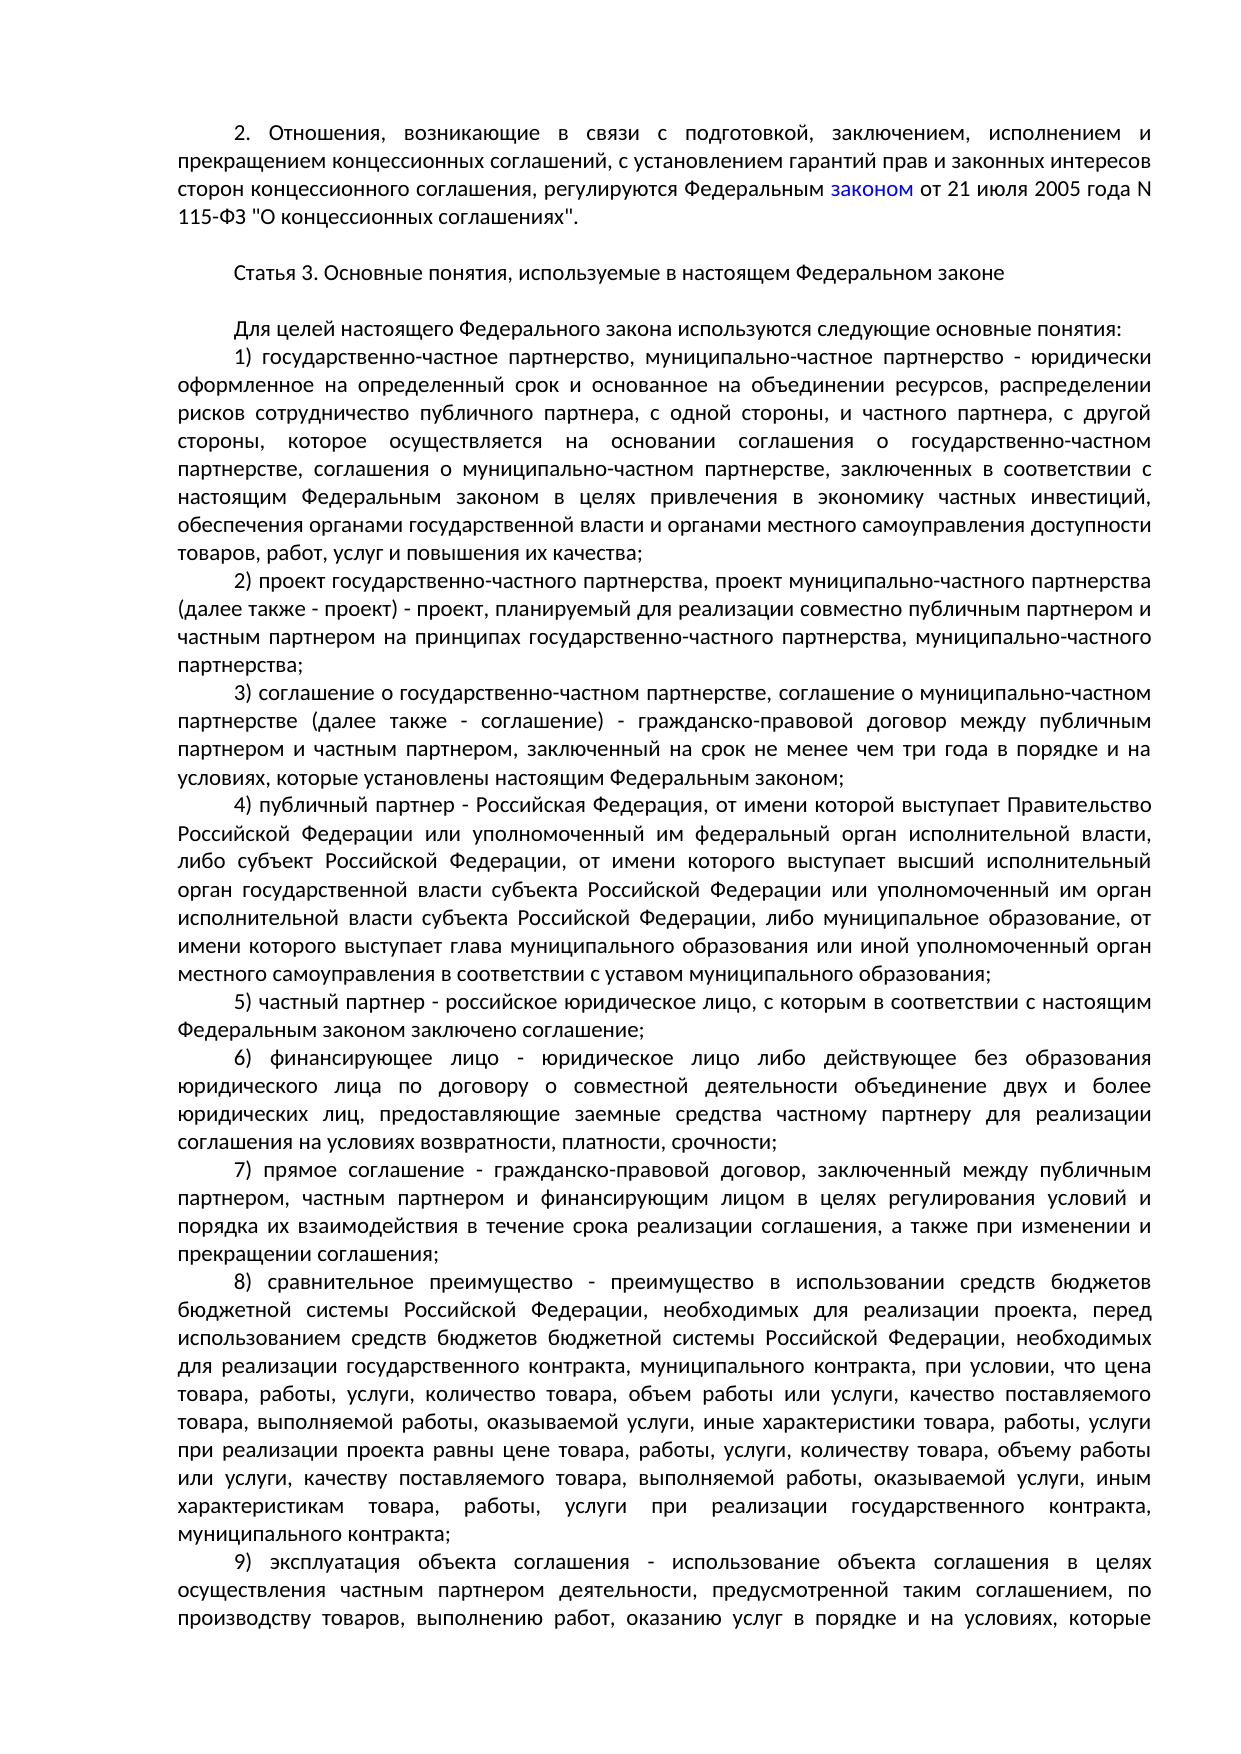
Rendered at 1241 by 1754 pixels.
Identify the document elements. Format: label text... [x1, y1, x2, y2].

text 5) частный партнер - российское юридическое лицо, с которым в соответствии с настоящим Федеральным законом заключено соглашение; [177, 987, 1152, 1043]
text 2) проект государственно-частного партнерства, проект муниципально-частного партнерства (далее также - проект) - проект, планируемый для реализации совместно публичным партнером и частным партнером на принципах государственно-частного партнерства, муниципально-частного партнерства; [177, 566, 1152, 678]
text 3) соглашение о государственно-частном партнерстве, соглашение о муниципально-частном партнерстве (далее также - соглашение) - гражданско-правовой договор между публичным партнером и частным партнером, заключенный на срок не менее чем три года в порядке и на условиях, которые установлены настоящим Федеральным законом; [177, 678, 1152, 791]
text 4) публичный партнер - Российская Федерация, от имени которой выступает Правительство Российской Федерации или уполномоченный им федеральный орган исполнительной власти, либо субъект Российской Федерации, от имени которого выступает высший исполнительный орган государственной власти субъекта Российской Федерации или уполномоченный им орган исполнительной власти субъекта Российской Федерации, либо муниципальное образование, от имени которого выступает глава муниципального образования или иной уполномоченный орган местного самоуправления в соответствии с уставом муниципального образования; [177, 791, 1152, 987]
text 1) государственно-частное партнерство, муниципально-частное партнерство - юридически оформленное на определенный срок и основанное на объединении ресурсов, распределении рисков сотрудничество публичного партнера, с одной стороны, и частного партнера, с другой стороны, которое осуществляется на основании соглашения о государственно-частном партнерстве, соглашения о муниципально-частном партнерстве, заключенных в соответствии с настоящим Федеральным законом в целях привлечения в экономику частных инвестиций, обеспечения органами государственной власти и органами местного самоуправления доступности товаров, работ, услуг и повышения их качества; [177, 342, 1152, 566]
text 2. Отношения, возникающие в связи с подготовкой, заключением, исполнением и прекращением концессионных соглашений, с установлением гарантий прав и законных интересов сторон концессионного соглашения, регулируются Федеральным законом от 21 июля 2005 года N 115-ФЗ "О концессионных соглашениях". [177, 118, 1152, 230]
text Статья 3. Основные понятия, используемые в настоящем Федеральном законе [177, 258, 1152, 286]
text 6) финансирующее лицо - юридическое лицо либо действующее без образования юридического лица по договору о совместной деятельности объединение двух и более юридических лиц, предоставляющие заемные средства частному партнеру для реализации соглашения на условиях возвратности, платности, срочности; [177, 1043, 1152, 1155]
text Для целей настоящего Федерального закона используются следующие основные понятия: [177, 314, 1152, 342]
text 7) прямое соглашение - гражданско-правовой договор, заключенный между публичным партнером, частным партнером и финансирующим лицом в целях регулирования условий и порядка их взаимодействия в течение срока реализации соглашения, а также при изменении и прекращении соглашения; [177, 1155, 1152, 1267]
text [177, 1547, 1152, 1631]
text 8) сравнительное преимущество - преимущество в использовании средств бюджетов бюджетной системы Российской Федерации, необходимых для реализации проекта, перед использованием средств бюджетов бюджетной системы Российской Федерации, необходимых для реализации государственного контракта, муниципального контракта, при условии, что цена товара, работы, услуги, количество товара, объем работы или услуги, качество поставляемого товара, выполняемой работы, оказываемой услуги, иные характеристики товара, работы, услуги при реализации проекта равны цене товара, работы, услуги, количеству товара, объему работы или услуги, качеству поставляемого товара, выполняемой работы, оказываемой услуги, иным характеристикам товара, работы, услуги при реализации государственного контракта, муниципального контракта; [177, 1267, 1152, 1547]
